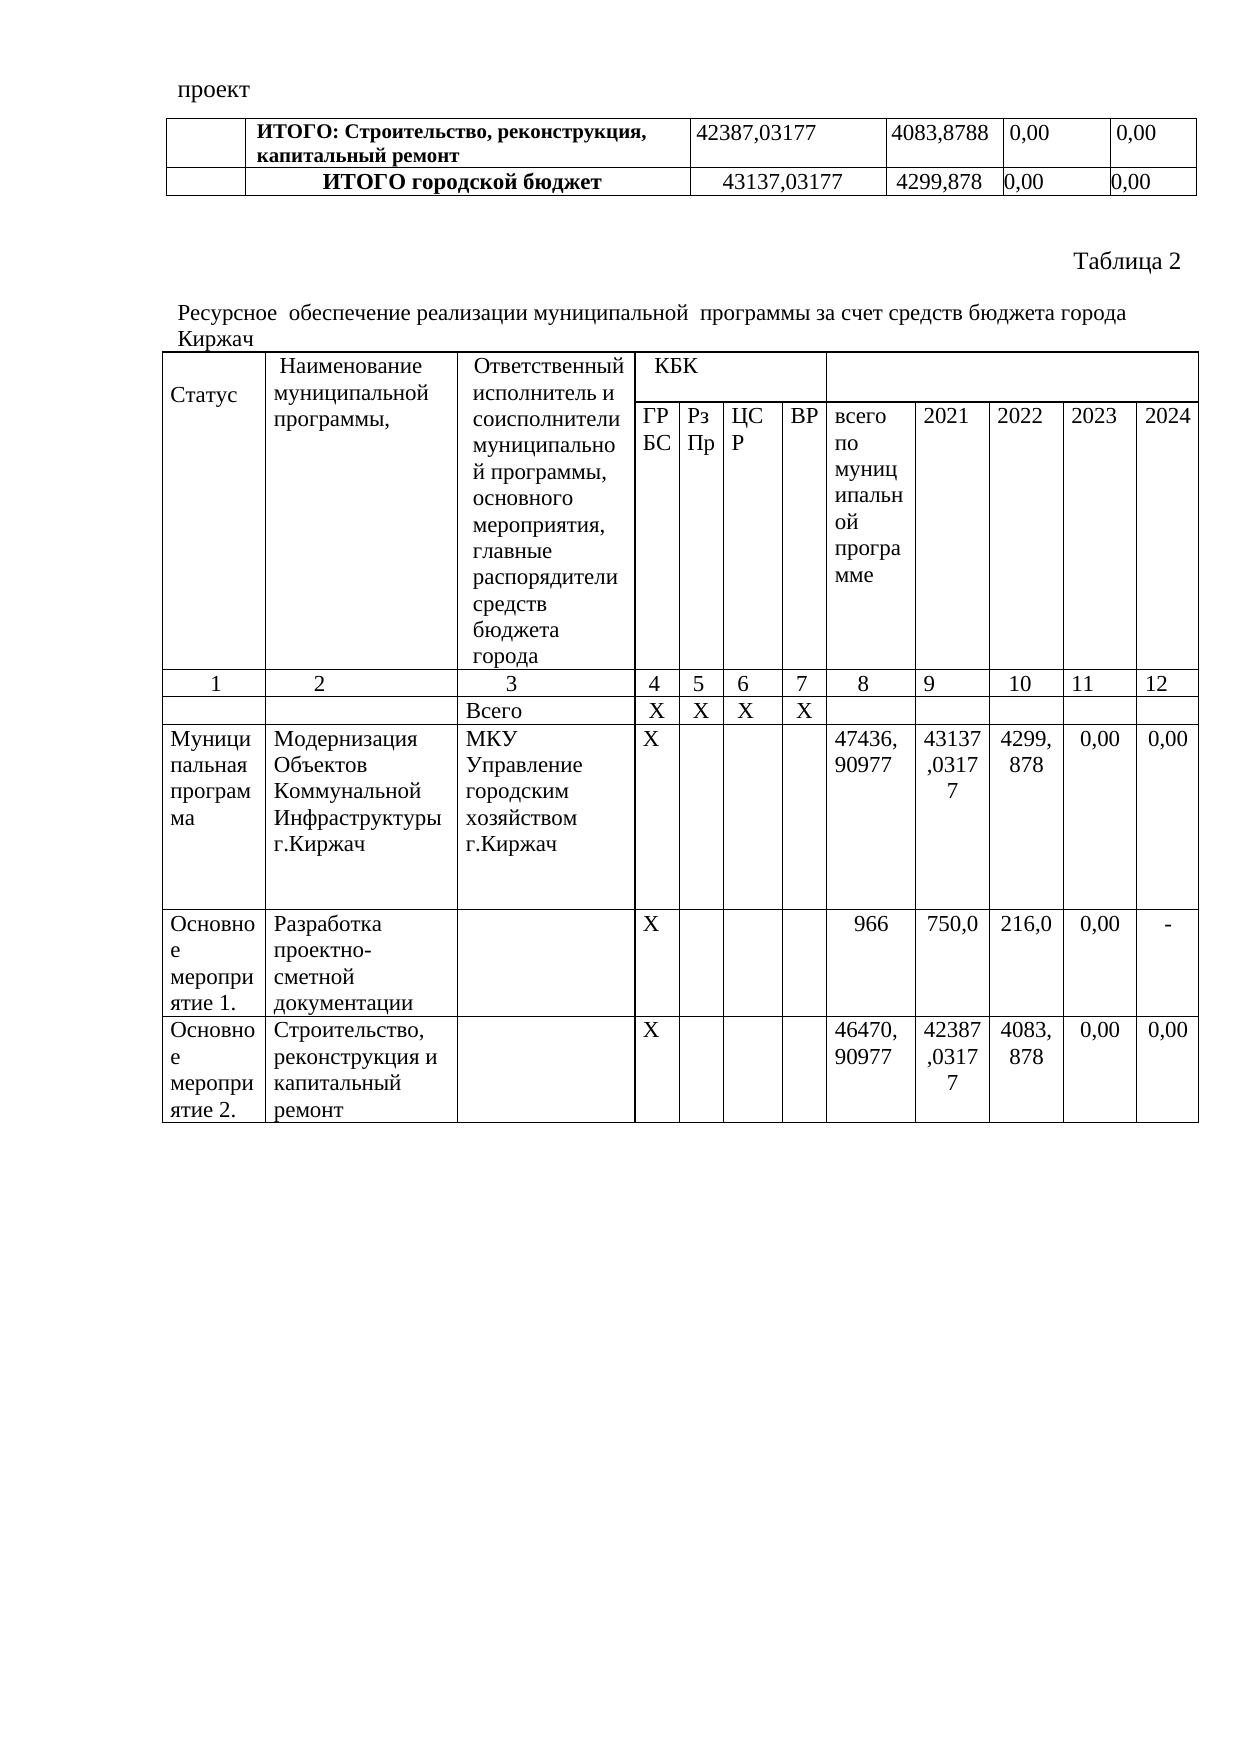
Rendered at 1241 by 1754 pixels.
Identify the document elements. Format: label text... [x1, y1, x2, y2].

table_cell 10 [990, 670, 1063, 696]
table_cell 0,00 [1064, 910, 1136, 1016]
table_cell 2023 [1064, 403, 1136, 669]
table_cell Х [636, 725, 679, 909]
table_cell 11 [1064, 670, 1136, 696]
table_header КБК [636, 353, 826, 401]
table_cell [1064, 697, 1136, 723]
table_cell 966 [827, 910, 915, 1016]
table_header [1181, 353, 1198, 401]
table_cell 46470,90977 [827, 1017, 915, 1122]
table_cell всего по муниципальной программе [827, 403, 915, 669]
table_cell ИТОГО городской бюджет [246, 168, 690, 195]
table_cell [167, 168, 245, 195]
table_cell МКУ Управление городским хозяйством г.Киржач [458, 725, 634, 909]
table_cell ЦСР [724, 403, 782, 669]
table_cell X [783, 697, 826, 723]
table_cell 4299,878 [887, 168, 1003, 195]
table_cell 43137,03177 [691, 168, 886, 195]
table_cell Строительство, реконструкция и капитальный ремонт [266, 1017, 457, 1122]
table_cell X [724, 697, 782, 723]
table_cell [458, 910, 634, 1016]
table_cell 1 [163, 670, 265, 696]
table_cell [724, 910, 782, 1016]
table_cell 0,00 [1111, 168, 1196, 195]
table_cell 2024 [1137, 403, 1198, 669]
table_cell 0,00 [1004, 119, 1110, 167]
table_cell 0,00 [1064, 1017, 1136, 1122]
table_cell Рз Пр [680, 403, 723, 669]
table_cell [680, 1017, 723, 1122]
text Ресурсное обеспечение реализации муниципальной программы за счет средств бюджета города Киржач [177, 299, 1152, 351]
table_cell Модернизация Объектов Коммунальной Инфраструктуры г.Киржач [266, 725, 457, 909]
table_cell 5 [680, 670, 723, 696]
table_header Наименование муниципальной программы, [266, 353, 457, 669]
table_cell Х [636, 910, 679, 1016]
table_cell 0,00 [1137, 1017, 1198, 1122]
table_cell 47436,90977 [827, 725, 915, 909]
table_cell X [636, 697, 679, 723]
table_cell [916, 697, 989, 723]
table_cell 750,0 [916, 910, 989, 1016]
table_cell 0,00 [1111, 119, 1196, 167]
table_cell [783, 910, 826, 1016]
table_cell ИТОГО: Строительство, реконструкция, капитальный ремонт [246, 119, 690, 167]
table_cell Муниципальная программа [163, 725, 265, 909]
table_cell [680, 910, 723, 1016]
table_header Статус [163, 353, 265, 669]
table_cell 42387,03177 [691, 119, 886, 167]
table_cell 9 [916, 670, 989, 696]
table_cell 7 [783, 670, 826, 696]
table_cell 0,00 [1137, 725, 1198, 909]
table_cell 6 [724, 670, 782, 696]
table_cell 4 [636, 670, 679, 696]
table_cell Всего [458, 697, 634, 723]
table_cell [167, 119, 245, 167]
table_cell X [680, 697, 723, 723]
text Таблица 2 [177, 246, 1181, 275]
table_cell [990, 697, 1063, 723]
table_cell [266, 697, 457, 723]
table_cell [163, 697, 265, 723]
table_cell [458, 1017, 634, 1122]
table_cell Разработка проектно-сметной документации [266, 910, 457, 1016]
table_cell [1137, 697, 1198, 723]
table_cell ГРБС [636, 403, 679, 669]
table_cell 3 [458, 670, 634, 696]
table_cell - [1137, 910, 1198, 1016]
table_cell 2022 [990, 403, 1063, 669]
table_cell [680, 725, 723, 909]
table_cell [724, 725, 782, 909]
table_cell [783, 725, 826, 909]
table_cell 42387,03177 [916, 1017, 989, 1122]
table_cell 8 [827, 670, 915, 696]
table_header Ответственный исполнитель и соисполнители муниципальной программы, основного мероприятия, главные распорядители средств бюджета города [458, 353, 634, 669]
table_cell 43137,03177 [916, 725, 989, 909]
table_cell 4083,878 [990, 1017, 1063, 1122]
table_header [827, 353, 1181, 401]
table_cell [827, 697, 915, 723]
table_cell 2021 [916, 403, 989, 669]
table_cell [783, 1017, 826, 1122]
table_cell 4299,878 [990, 725, 1063, 909]
table_cell 0,00 [1004, 168, 1110, 195]
table_cell ВР [783, 403, 826, 669]
table_cell [724, 1017, 782, 1122]
table_cell 4083,8788 [887, 119, 1003, 167]
table_cell 12 [1137, 670, 1198, 696]
table_cell Основное мероприятие 2. [163, 1017, 265, 1122]
table_cell Основное мероприятие 1. [163, 910, 265, 1016]
table_cell 216,0 [990, 910, 1063, 1016]
table_cell 0,00 [1064, 725, 1136, 909]
table_cell Х [636, 1017, 679, 1122]
table_cell 2 [266, 670, 457, 696]
